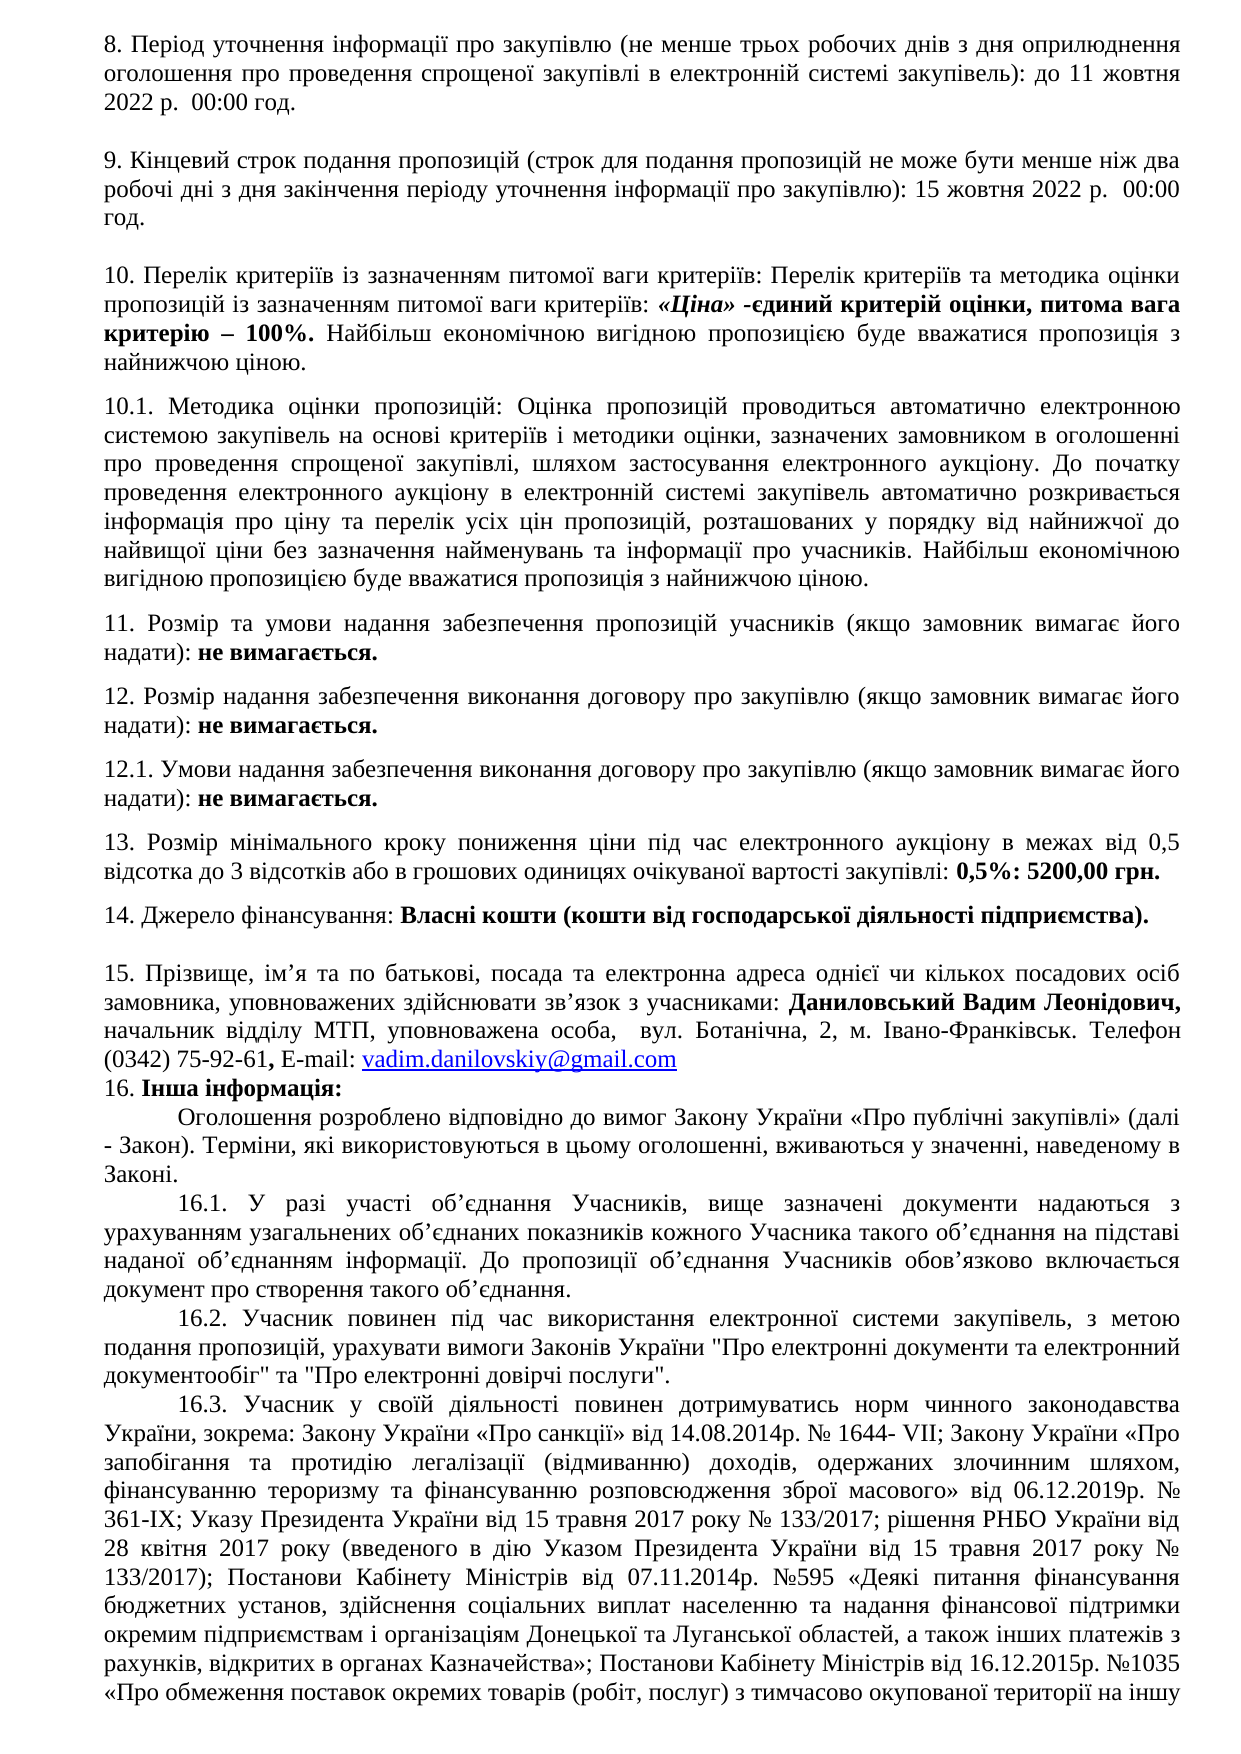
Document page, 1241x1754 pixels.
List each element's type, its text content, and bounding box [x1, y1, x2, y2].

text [103, 1389, 1181, 1705]
text 10.1. Методика оцінки пропозицій: Оцінка пропозицій проводиться автоматично електронною системою закупівель на основі критеріїв і методики оцінки, зазначених замовником в оголошенні про проведення спрощеної закупівлі, шляхом застосування електронного аукціону. До початку проведення електронного аукціону в електронній системі закупівель автоматично розкривається інформація про ціну та перелік усіх цін пропозицій, розташованих у порядку від найнижчої до найвищої ціни без зазначення найменувань та інформації про учасників. Найбільш економічною вигідною пропозицією буде вважатися пропозиція з найнижчою ціною. [103, 391, 1181, 592]
text 11. Розмір та умови надання забезпечення пропозицій учасників (якщо замовник вимагає його надати): не вимагається. [103, 608, 1181, 665]
text 16. Інша інформація: [103, 1073, 1181, 1102]
text 14. Джерело фінансування: Власні кошти (кошти від господарської діяльності підприємства). [103, 900, 1181, 929]
text 16.1. У разі участі об’єднання Учасників, вище зазначені документи надаються з урахуванням узагальнених об’єднаних показників кожного Учасника такого об’єднання на підставі наданої об’єднанням інформації. До пропозиції об’єднання Учасників обов’язково включається документ про створення такого об’єднання. [103, 1188, 1181, 1303]
text 15. Прізвище, ім’я та по батькові, посада та електронна адреса однієї чи кількох посадових осіб замовника, уповноважених здійснювати зв’язок з учасниками: Даниловський Вадим Леонідович, начальник відділу МТП, уповноважена особа, вул. Ботанічна, 2, м. Івано-Франківськ. Телефон (0342) 75-92-61, Е-mail: vadim.danilovskiy@gmail.com [103, 958, 1181, 1073]
text 9. Кінцевий строк подання пропозицій (строк для подання пропозицій не може бути менше ніж два робочі дні з дня закінчення періоду уточнення інформації про закупівлю): 15 жовтня 2022 р. 00:00 год. [103, 145, 1181, 231]
text 13. Розмір мінімального кроку пониження ціни під час електронного аукціону в межах від 0,5 відсотка до 3 відсотків або в грошових одиницях очікуваної вартості закупівлі: 0,5%: 5200,00 грн. [103, 827, 1181, 885]
text 16.2. Учасник повинен під час використання електронної системи закупівель, з метою подання пропозицій, урахувати вимоги Законів України "Про електронні документи та електронний документообіг" та "Про електронні довірчі послуги". [103, 1303, 1181, 1389]
text 8. Період уточнення інформації про закупівлю (не менше трьох робочих днів з дня оприлюднення оголошення про проведення спрощеної закупівлі в електронній системі закупівель): до 11 жовтня 2022 р. 00:00 год. [103, 29, 1181, 116]
text 10. Перелік критеріїв із зазначенням питомої ваги критеріїв: Перелік критеріїв та методика оцінки пропозицій із зазначенням питомої ваги критеріїв: «Ціна» -єдиний критерій оцінки, питома вага критерію – 100%. Найбільш економічною вигідною пропозицією буде вважатися пропозиція з найнижчою ціною. [103, 260, 1181, 375]
text 12.1. Умови надання забезпечення виконання договору про закупівлю (якщо замовник вимагає його надати): не вимагається. [103, 754, 1181, 812]
text 12. Розмір надання забезпечення виконання договору про закупівлю (якщо замовник вимагає його надати): не вимагається. [103, 681, 1181, 738]
text Оголошення розроблено відповідно до вимог Закону України «Про публічні закупівлі» (далі - Закон). Терміни, які використовуються в цьому оголошенні, вживаються у значенні, наведеному в Законі. [103, 1102, 1181, 1188]
